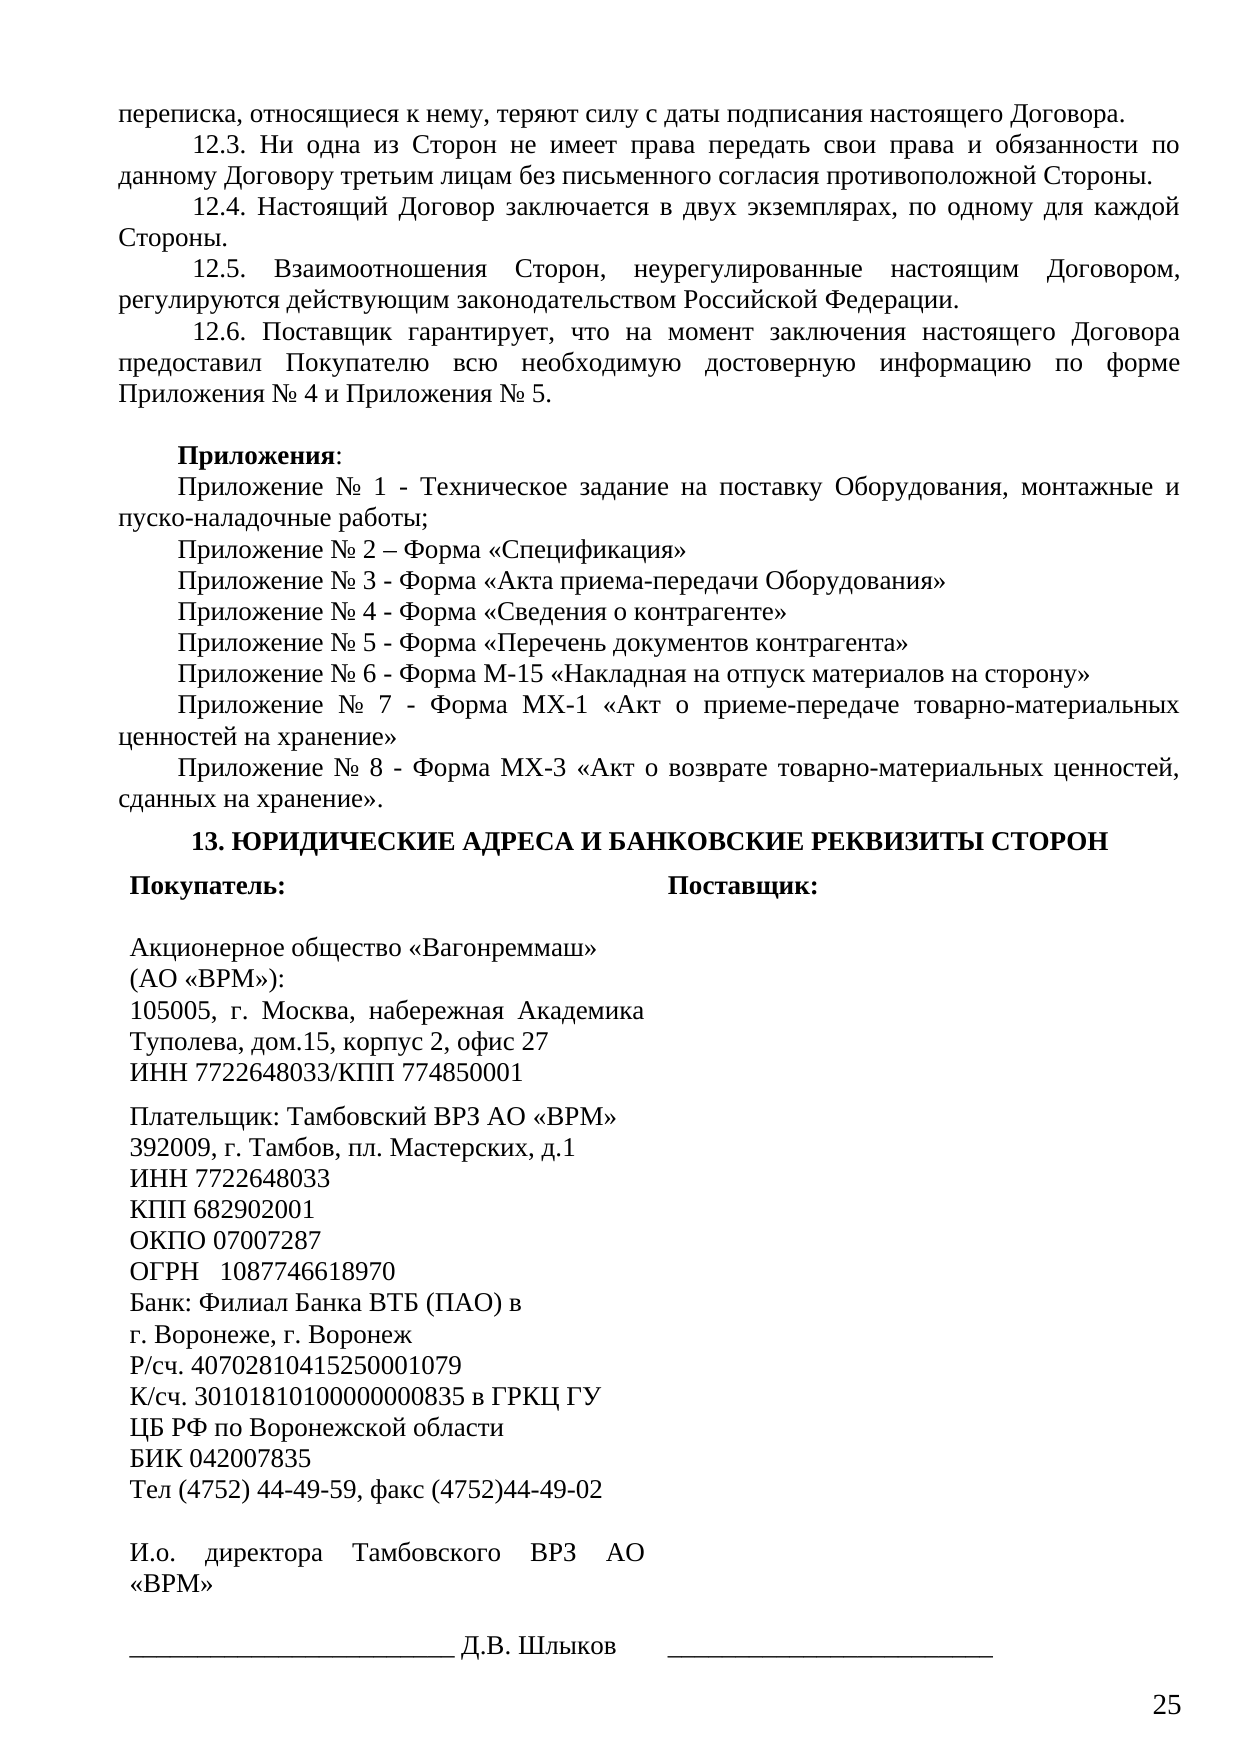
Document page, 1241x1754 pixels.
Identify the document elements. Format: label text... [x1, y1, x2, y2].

text Приложение № 4 - Форма «Сведения о контрагенте» [118, 595, 1181, 626]
text Приложение № 8 - Форма МХ-3 «Акт о возврате товарно-материальных ценностей, сданных на хранение». [118, 751, 1181, 813]
table_header Поставщик: [656, 869, 1181, 1629]
text Приложение № 2 – Форма «Спецификация» [118, 533, 1181, 564]
text Приложение № 6 - Форма М-15 «Накладная на отпуск материалов на сторону» [118, 657, 1181, 688]
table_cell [656, 1629, 1181, 1665]
text 12.6. Поставщик гарантирует, что на момент заключения настоящего Договора предоставил Покупателю всю необходимую достоверную информацию по форме Приложения № 4 и Приложения № 5. [118, 315, 1181, 408]
text 12.5. Взаимоотношения Сторон, неурегулированные настоящим Договором, регулируются действующим законодательством Российской Федерации. [118, 252, 1181, 315]
text Приложение № 5 - Форма «Перечень документов контрагента» [118, 626, 1181, 657]
table_header Покупатель: Акционерное общество «Вагонреммаш» (АО «ВРМ»): 105005, г. Москва, набережная Академика Туполева, дом.15, корпус 2, офис 27 ИНН 7722648033/КПП 774850001 Плательщик: Тамбовский ВРЗ АО «ВРМ» 392009, г. Тамбов, пл. Мастерских, д.1 ИНН 7722648033 КПП 682902001 ОКПО 07007287 ОГРН 1087746618970 Банк: Филиал Банка ВТБ (ПАО) в г. Воронеже, г. Воронеж Р/сч. 40702810415250001079 К/сч. 30101810100000000835 в ГРКЦ ГУ ЦБ РФ по Воронежской области БИК 042007835 Тел (4752) 44-49-59, факс (4752)44-49-02 И.о. директора Тамбовского ВРЗ АО «ВРМ» [118, 869, 656, 1629]
text Приложение № 3 - Форма «Акта приема-передачи Оборудования» [118, 564, 1181, 595]
text 12.4. Настоящий Договор заключается в двух экземплярах, по одному для каждой Стороны. [118, 190, 1181, 252]
text 13. ЮРИДИЧЕСКИЕ АДРЕСА И БАНКОВСКИЕ РЕКВИЗИТЫ СТОРОН [118, 826, 1181, 857]
text Приложение № 1 - Техническое задание на поставку Оборудования, монтажные и пуско-наладочные работы; [118, 470, 1181, 533]
text 12.3. Ни одна из Сторон не имеет права передать свои права и обязанности по данному Договору третьим лицам без письменного согласия противоположной Стороны. [118, 128, 1181, 190]
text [118, 97, 1181, 128]
text Приложения: [118, 439, 1181, 470]
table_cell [118, 1629, 656, 1665]
text Приложение № 7 - Форма МХ-1 «Акт о приеме-передаче товарно-материальных ценностей на хранение» [118, 688, 1181, 751]
